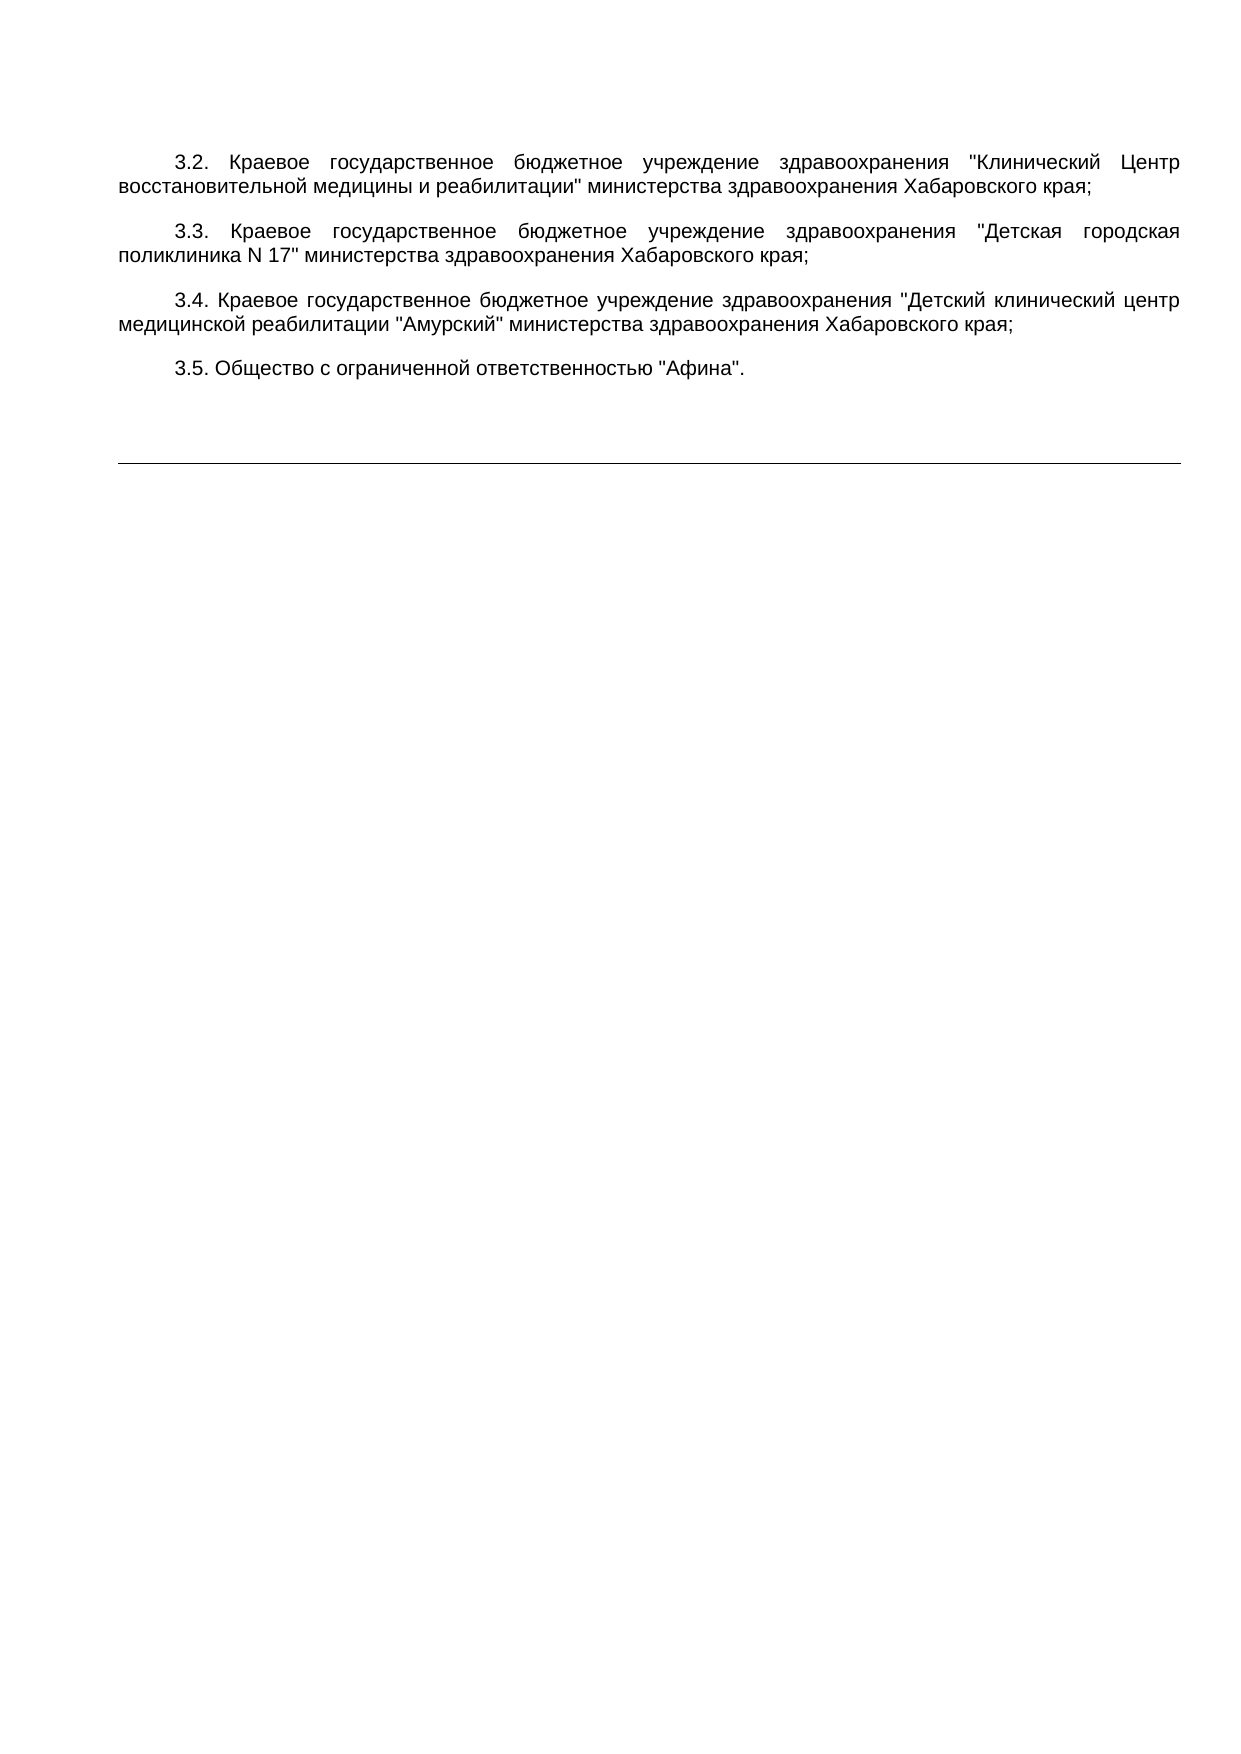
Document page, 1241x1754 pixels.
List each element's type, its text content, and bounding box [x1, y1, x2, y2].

text 3.5. Общество с ограниченной ответственностью "Афина". [118, 356, 1181, 380]
text 3.2. Краевое государственное бюджетное учреждение здравоохранения "Клинический Центр восстановительной медицины и реабилитации" министерства здравоохранения Хабаровского края; [118, 150, 1181, 198]
text 3.3. Краевое государственное бюджетное учреждение здравоохранения "Детская городская поликлиника N 17" министерства здравоохранения Хабаровского края; [118, 219, 1181, 267]
text 3.4. Краевое государственное бюджетное учреждение здравоохранения "Детский клинический центр медицинской реабилитации "Амурский" министерства здравоохранения Хабаровского края; [118, 287, 1181, 335]
